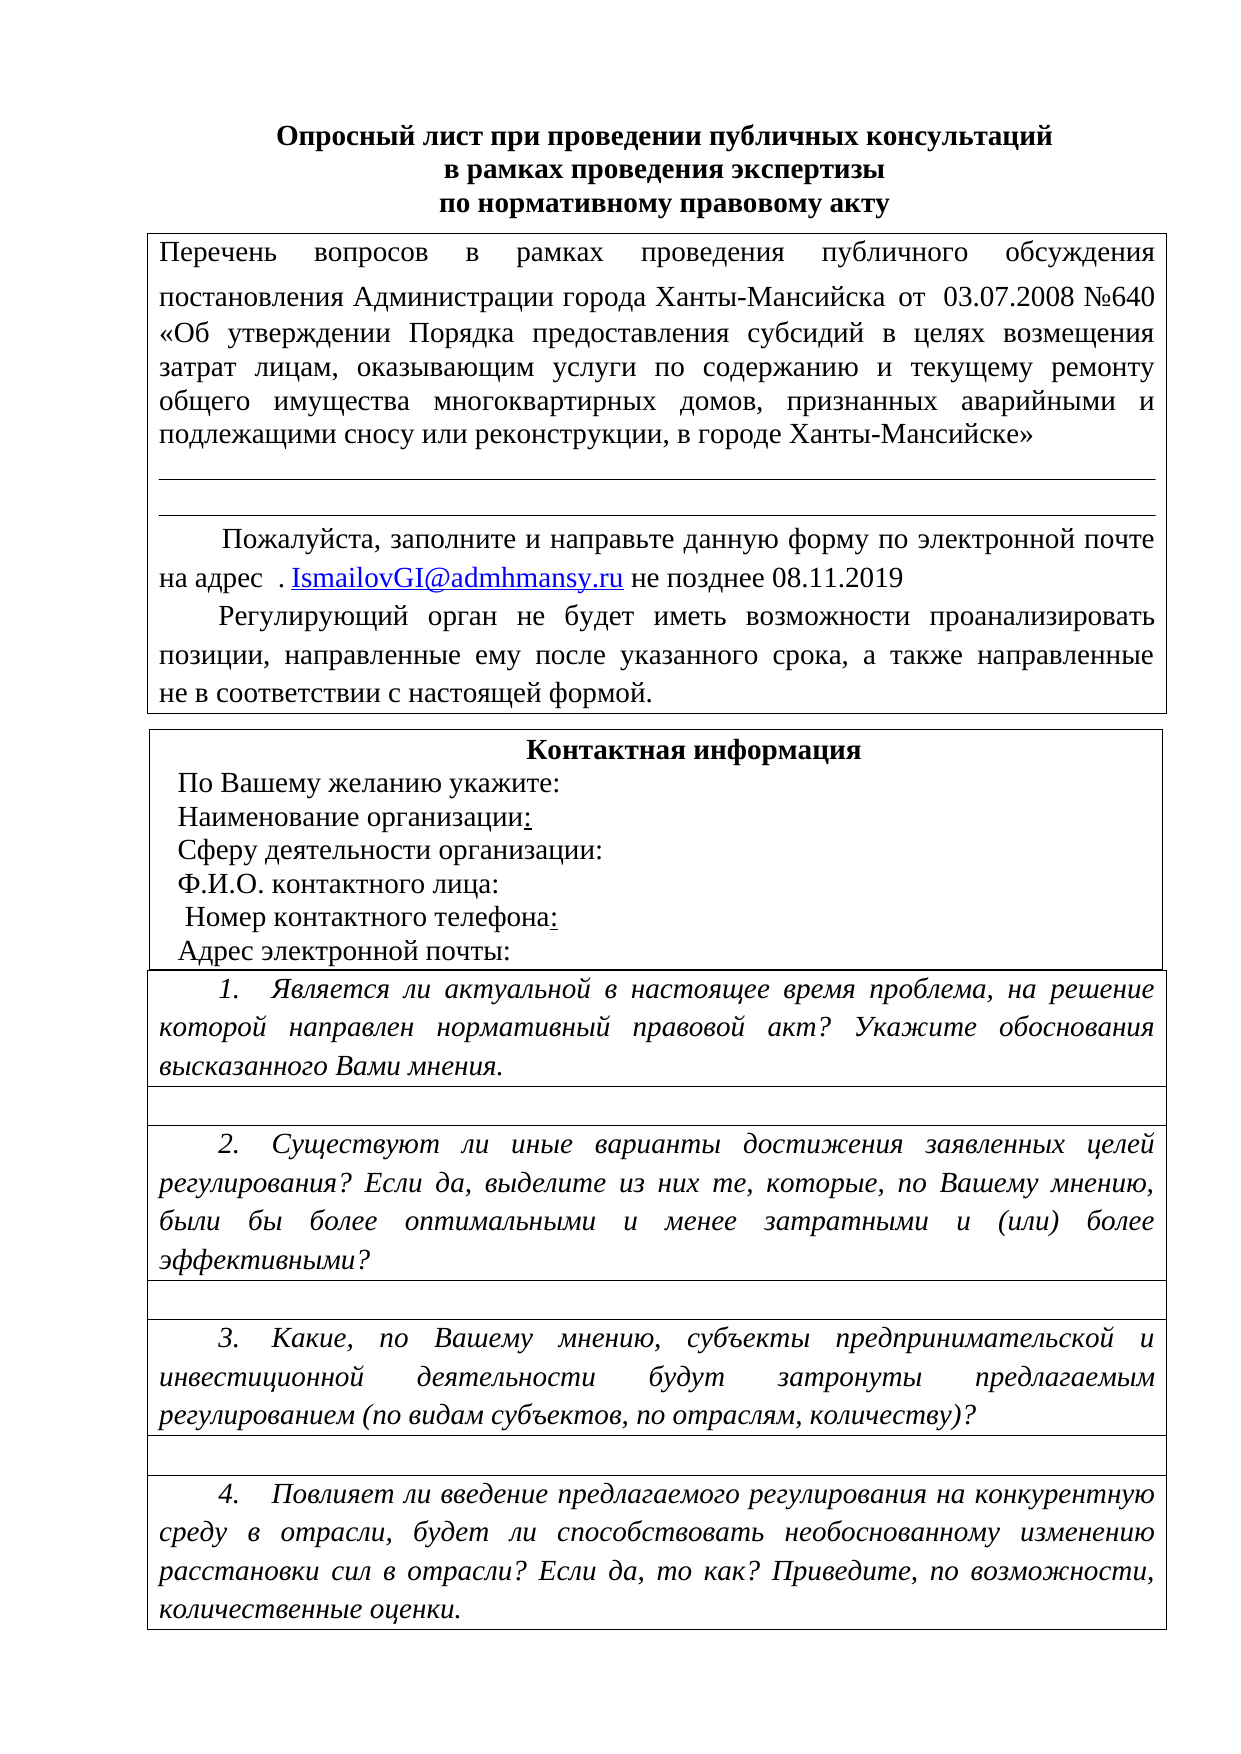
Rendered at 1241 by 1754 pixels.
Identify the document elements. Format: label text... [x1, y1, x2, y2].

text по нормативному правовому акту [177, 185, 1152, 219]
table_header Перечень вопросов в рамках проведения публичного обсуждения постановления Администрации города Ханты-Мансийска от 03.07.2008 №640 «Об утверждении Порядка предоставления субсидий в целях возмещения затрат лицам, оказывающим услуги по содержанию и текущему ремонту общего имущества многоквартирных домов, признанных аварийными и подлежащими сносу или реконструкции, в городе Ханты-Мансийске» Пожалуйста, заполните и направьте данную форму по электронной почте на адрес . IsmailovGI@admhmansy.ru не позднее 08.11.2019 Регулирующий орган не будет иметь возможности проанализировать позиции, направленные ему после указанного срока, а также направленные не в соответствии с настоящей формой. [148, 234, 1166, 713]
table_cell [148, 1087, 1166, 1125]
text Ф.И.О. контактного лица: [177, 866, 1152, 899]
text в рамках проведения экспертизы [177, 152, 1152, 185]
table_cell Существуют ли иные варианты достижения заявленных целей регулирования? Если да, выделите из них те, которые, по Вашему мнению, были бы более оптимальными и менее затратными и (или) более эффективными? [148, 1126, 1166, 1280]
text Номер контактного телефона: [177, 899, 1152, 930]
text По Вашему желанию укажите: [177, 765, 1152, 799]
text Наименование организации: [177, 799, 1152, 832]
text Опросный лист при проведении публичных консультаций [177, 118, 1152, 152]
table_cell [148, 1436, 1166, 1475]
text Адрес электронной почты: [150, 930, 1162, 969]
table_header Является ли актуальной в настоящее время проблема, на решение которой направлен нормативный правовой акт? Укажите обоснования высказанного Вами мнения. [148, 971, 1166, 1086]
text Контактная информация [150, 730, 1162, 765]
table_cell [148, 1281, 1166, 1319]
table_cell Повлияет ли введение предлагаемого регулирования на конкурентную среду в отрасли, будет ли способствовать необоснованному изменению расстановки сил в отрасли? Если да, то как? Приведите, по возможности, количественные оценки. [148, 1476, 1166, 1629]
table_cell Какие, по Вашему мнению, субъекты предпринимательской и инвестиционной деятельности будут затронуты предлагаемым регулированием (по видам субъектов, по отраслям, количеству)? [148, 1320, 1166, 1435]
text Сферу деятельности организации: [177, 832, 1152, 866]
